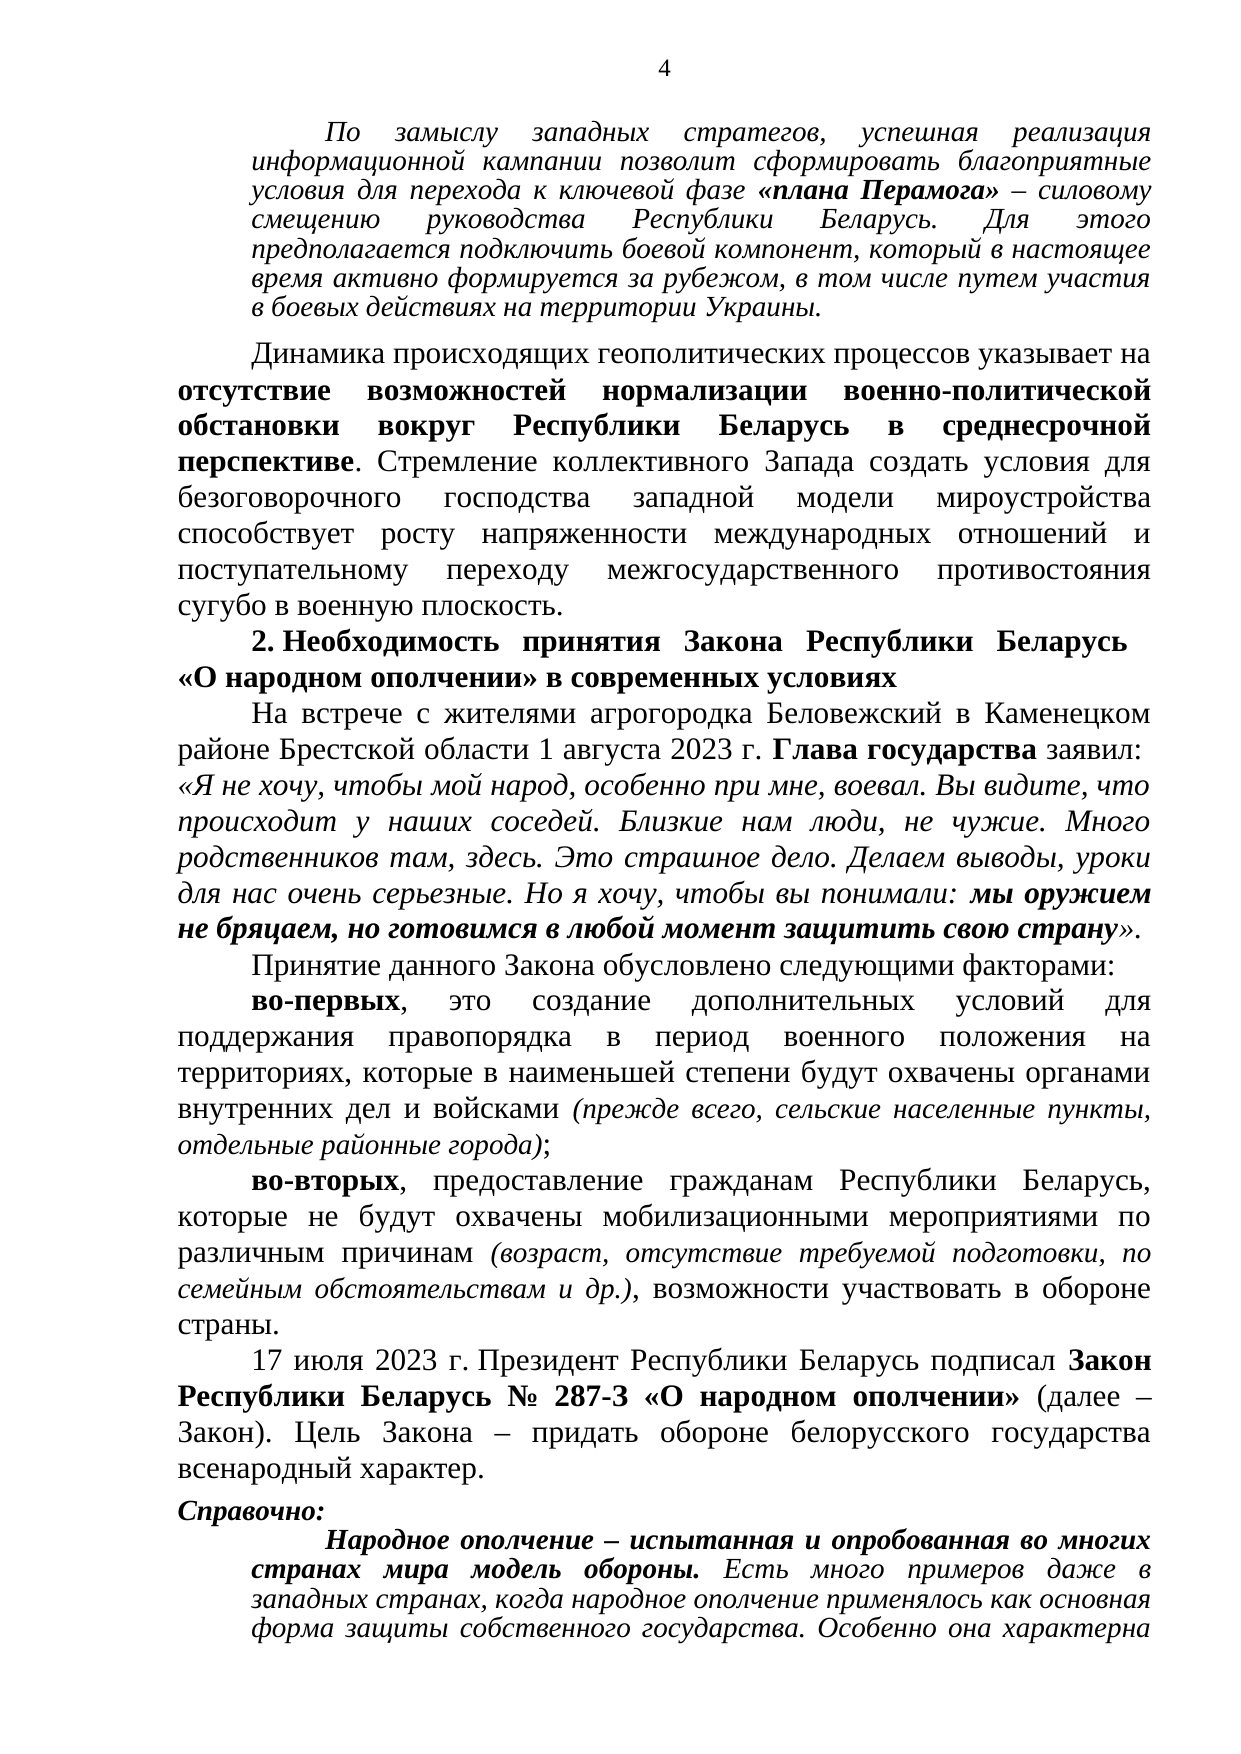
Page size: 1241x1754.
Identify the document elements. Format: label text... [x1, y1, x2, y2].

text во-вторых, предоставление гражданам Республики Беларусь, которые не будут охвачены мобилизационными мероприятиями по различным причинам (возраст, отсутствие требуемой подготовки, по семейным обстоятельствам и др.), возможности участвовать в обороне страны. [177, 1161, 1152, 1341]
text Принятие данного Закона обусловлено следующими факторами: [177, 946, 1152, 982]
text Динамика происходящих геополитических процессов указывает на отсутствие возможностей нормализации военно-политической обстановки вокруг Республики Беларусь в среднесрочной перспективе. Стремление коллективного Запада создать условия для безоговорочного господства западной модели мироустройства способствует росту напряженности международных отношений и поступательному переходу межгосударственного противостояния сугубо в военную плоскость. [177, 335, 1152, 622]
text 17 июля 2023 г. Президент Республики Беларусь подписал Закон Республики Беларусь № 287-З «О народном ополчении» (далее – Закон). Цель Закона – придать обороне белорусского государства всенародный характер. [177, 1341, 1152, 1485]
text Справочно: [177, 1497, 1152, 1526]
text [251, 1526, 1152, 1643]
text По замыслу западных стратегов, успешная реализация информационной кампании позволит сформировать благоприятные условия для перехода к ключевой фазе «плана Перамога» – силовому смещению руководства Республики Беларусь. Для этого предполагается подключить боевой компонент, который в настоящее время активно формируется за рубежом, в том числе путем участия в боевых действиях на территории Украины. [251, 118, 1152, 322]
text во-первых, это создание дополнительных условий для поддержания правопорядка в период военного положения на территориях, которые в наименьшей степени будут охвачены органами внутренних дел и войсками (прежде всего, сельские населенные пункты, отдельные районные города); [177, 982, 1152, 1161]
text На встрече с жителями агрогородка Беловежский в Каменецком районе Брестской области 1 августа 2023 г. Глава государства заявил: «Я не хочу, чтобы мой народ, особенно при мне, воевал. Вы видите, что происходит у наших соседей. Близкие нам люди, не чужие. Много родственников там, здесь. Это страшное дело. Делаем выводы, уроки для нас очень серьезные. Но я хочу, чтобы вы понимали: мы оружием не бряцаем, но готовимся в любой момент защитить свою страну». [177, 694, 1152, 946]
text 2. Необходимость принятия Закона Республики Беларусь «О народном ополчении» в современных условиях [177, 622, 1152, 694]
